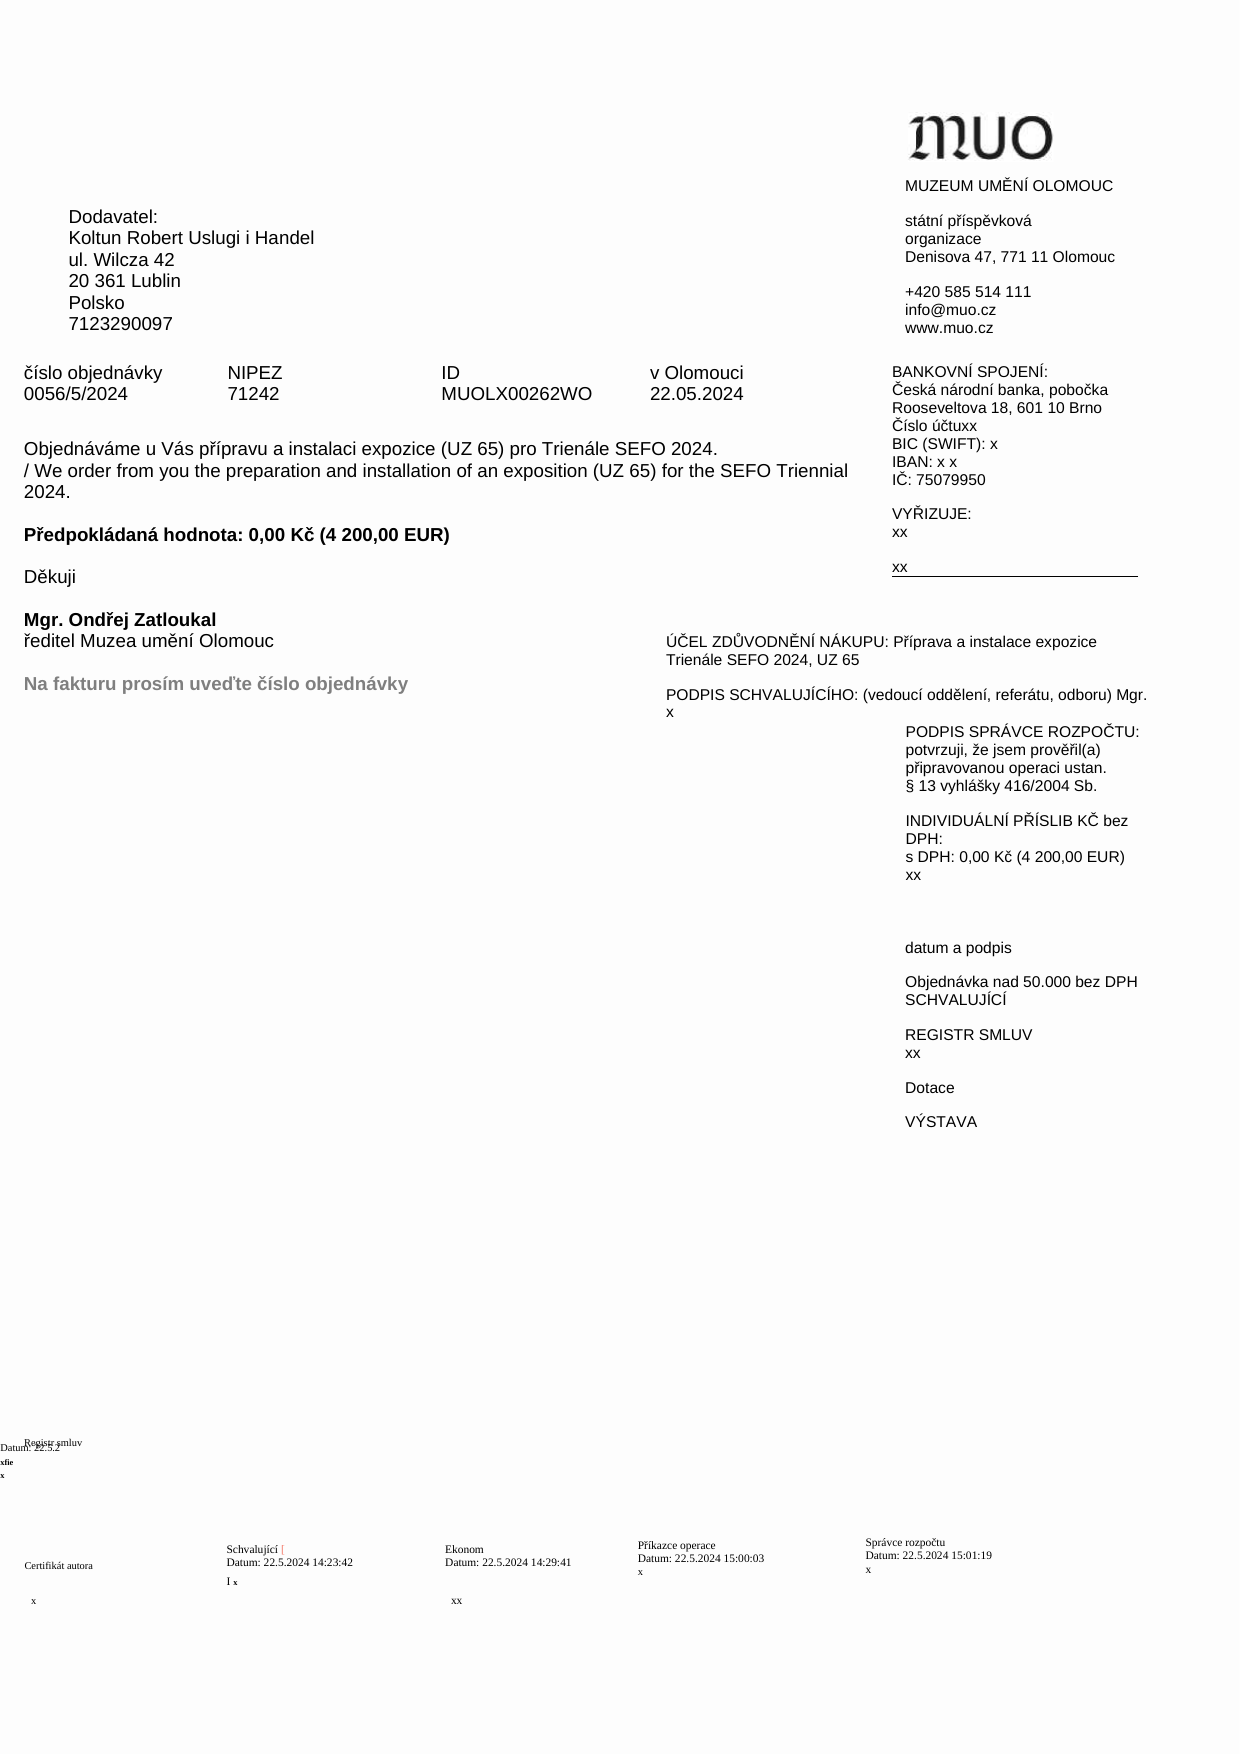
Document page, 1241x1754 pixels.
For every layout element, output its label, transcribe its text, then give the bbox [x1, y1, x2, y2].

text xx [905, 1044, 1143, 1062]
text ředitel Muzea umění Olomouc [24, 630, 1176, 651]
text Objednáváme u Vás přípravu a instalaci expozice (UZ 65) pro Trienále SEFO 2024. [24, 438, 1176, 459]
text INDIVIDUÁLNÍ PŘÍSLIB KČ bez DPH: [905, 812, 1144, 848]
text státní příspěvková [905, 212, 1119, 229]
text Datum: 22.5.2024 14:23:42 [226, 1556, 384, 1569]
text Datum: 22.5.2024 15:00:03 [638, 1552, 798, 1565]
text § 13 vyhlášky 416/2004 Sb. [905, 777, 1144, 795]
text Děkuji [24, 566, 1176, 587]
text Denisova 47, 771 11 Olomouc [905, 248, 1119, 266]
text I x [226, 1575, 384, 1588]
text VÝSTAVA [905, 1113, 1143, 1131]
text Schvalující [ [226, 1542, 384, 1556]
text xx [451, 1593, 605, 1607]
text Předpokládaná hodnota: 0,00 Kč (4 200,00 EUR) [24, 523, 1176, 545]
text s DPH: 0,00 Kč (4 200,00 EUR) xx [905, 848, 1144, 884]
text Ekonom [445, 1542, 588, 1556]
text 0056/5/2024 71242 MUOLX00262WO 22.05.2024 [24, 383, 1176, 405]
text www.muo.cz [905, 318, 1119, 336]
text PODPIS SPRÁVCE ROZPOČTU: potvrzuji, že jsem prověřil(a) připravovanou operaci ustan. [905, 723, 1144, 777]
text Datum: 22.5.2024 14:29:41 [445, 1556, 588, 1569]
picture [907, 112, 1054, 162]
text 7123290097 [68, 313, 319, 335]
text datum a podpis [905, 938, 1143, 956]
text Objednávka nad 50.000 bez DPH SCHVALUJÍCÍ [905, 973, 1143, 1009]
text / We order from you the preparation and installation of an exposition (UZ 65) for the SEFO Triennial 2024. [24, 459, 1176, 503]
text info@muo.cz [905, 300, 1119, 318]
text MUZEUM UMĚNÍ OLOMOUC [905, 177, 1119, 195]
text Polsko [68, 292, 319, 313]
text organizace [905, 229, 1119, 248]
text ul. Wilcza 42 [68, 248, 319, 270]
text Dodavatel: [68, 205, 319, 227]
text Mgr. Ondřej Zatloukal [24, 608, 1176, 630]
text x [865, 1562, 1026, 1576]
text číslo objednávky NIPEZ ID v Olomouci [24, 362, 1176, 383]
text +420 585 514 111 [905, 282, 1119, 300]
text Správce rozpočtu [865, 1536, 1026, 1549]
text Příkazce operace [638, 1539, 798, 1552]
text Dotace [905, 1078, 1143, 1096]
text Datum: 22.5.2024 15:01:19 [865, 1549, 1026, 1562]
text Koltun Robert Uslugi i Handel [68, 227, 319, 248]
text 20 361 Lublin [68, 270, 319, 292]
text REGISTR SMLUV [905, 1026, 1143, 1044]
text Na fakturu prosím uveďte číslo objednávky [24, 672, 1176, 694]
